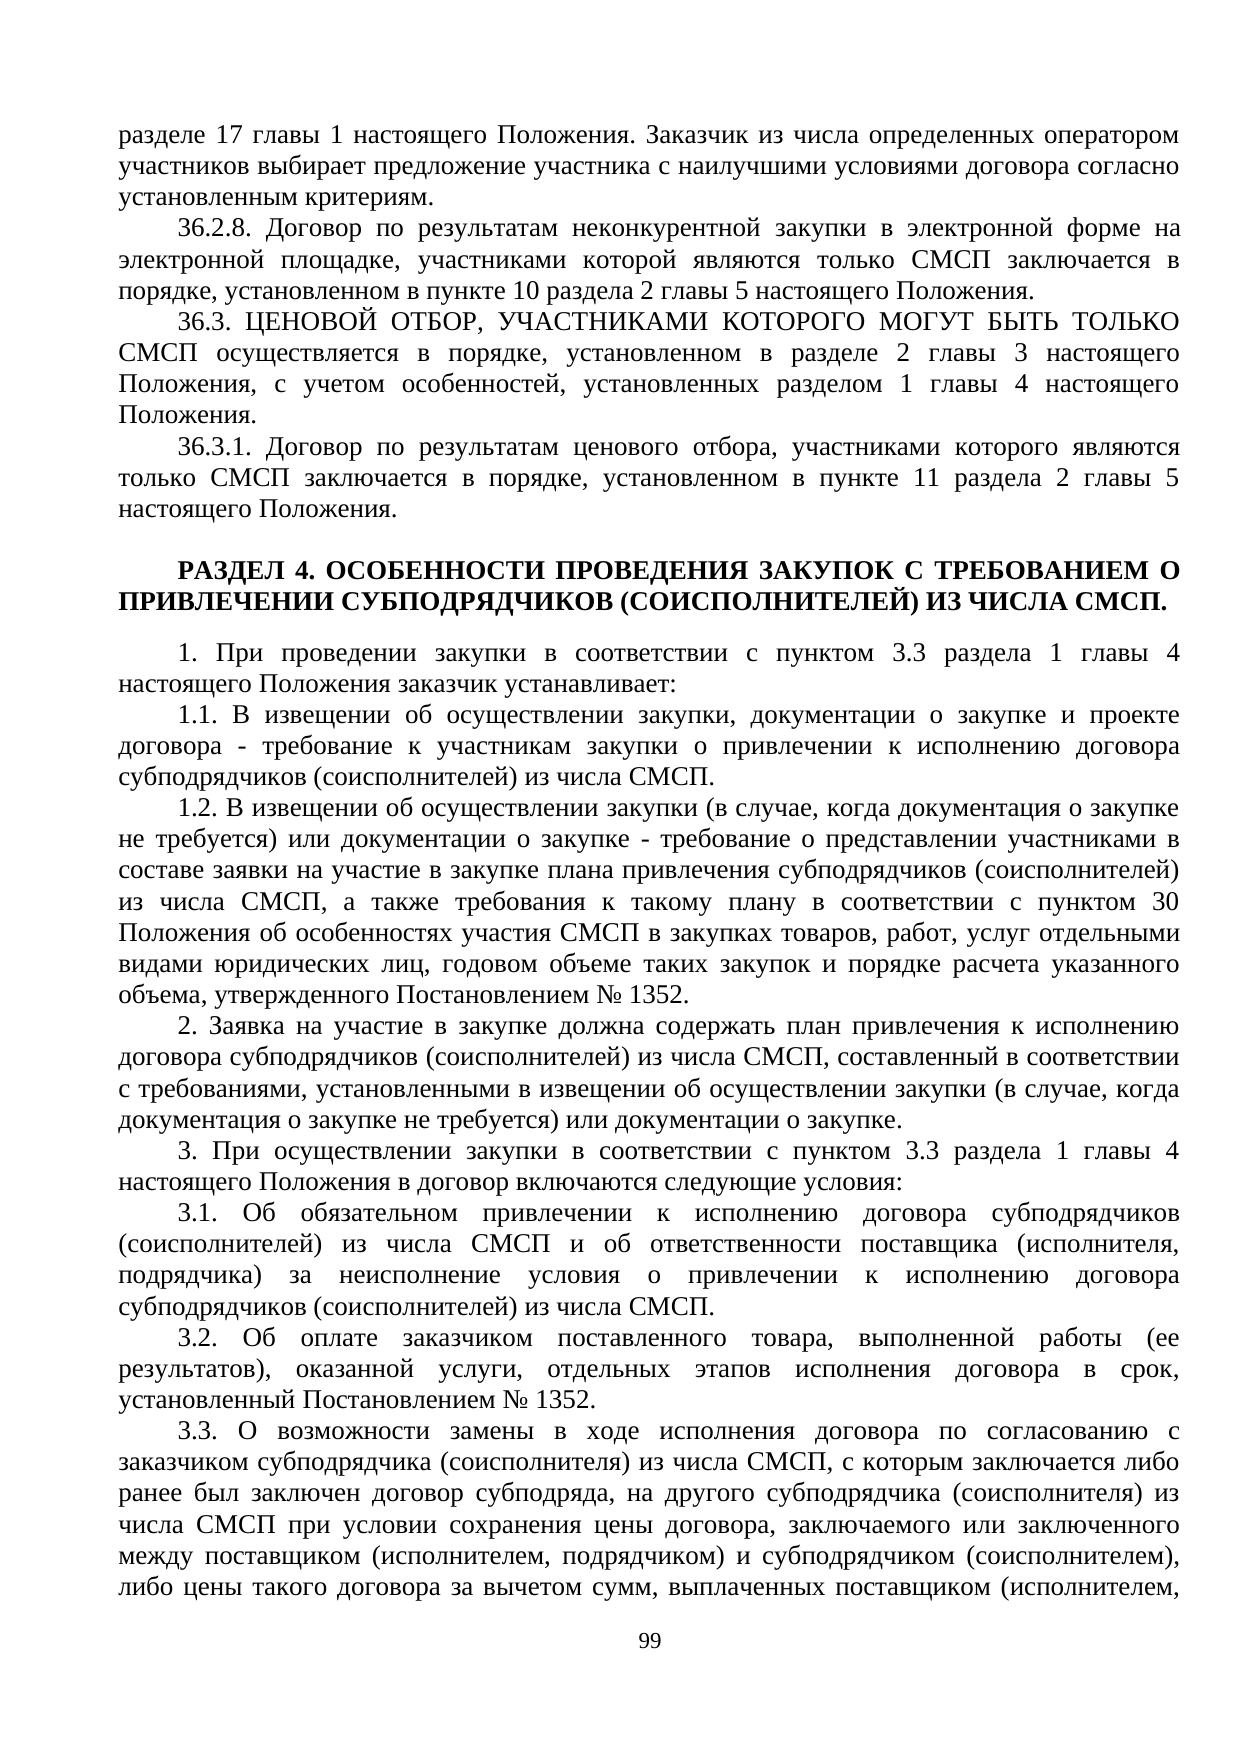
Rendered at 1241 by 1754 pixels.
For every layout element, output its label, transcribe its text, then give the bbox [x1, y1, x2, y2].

text 3.2. Об оплате заказчиком поставленного товара, выполненной работы (ее результатов), оказанной услуги, отдельных этапов исполнения договора в срок, установленный Постановлением № 1352. [118, 1321, 1181, 1414]
text 36.3.1. Договор по результатам ценового отбора, участниками которого являются только СМСП заключается в порядке, установленном в пункте 11 раздела 2 главы 5 настоящего Положения. [118, 429, 1181, 523]
text 1. При проведении закупки в соответствии с пунктом 3.3 раздела 1 главы 4 настоящего Положения заказчик устанавливает: [118, 636, 1181, 698]
text 1.1. В извещении об осуществлении закупки, документации о закупке и проекте договора - требование к участникам закупки о привлечении к исполнению договора субподрядчиков (соисполнителей) из числа СМСП. [118, 698, 1181, 791]
text 36.3. ЦЕНОВОЙ ОТБОР, УЧАСТНИКАМИ КОТОРОГО МОГУТ БЫТЬ ТОЛЬКО СМСП осуществляется в порядке, установленном в разделе 2 главы 3 настоящего Положения, с учетом особенностей, установленных разделом 1 главы 4 настоящего Положения. [118, 305, 1181, 429]
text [118, 1414, 1181, 1601]
text 1.2. В извещении об осуществлении закупки (в случае, когда документация о закупке не требуется) или документации о закупке - требование о представлении участниками в составе заявки на участие в закупке плана привлечения субподрядчиков (соисполнителей) из числа СМСП, а также требования к такому плану в соответствии с пунктом 30 Положения об особенностях участия СМСП в закупках товаров, работ, услуг отдельными видами юридических лиц, годовом объеме таких закупок и порядке расчета указанного объема, утвержденного Постановлением № 1352. [118, 791, 1181, 1009]
text 3.1. Об обязательном привлечении к исполнению договора субподрядчиков (соисполнителей) из числа СМСП и об ответственности поставщика (исполнителя, подрядчика) за неисполнение условия о привлечении к исполнению договора субподрядчиков (соисполнителей) из числа СМСП. [118, 1196, 1181, 1321]
text РАЗДЕЛ 4. ОСОБЕННОСТИ ПРОВЕДЕНИЯ ЗАКУПОК С ТРЕБОВАНИЕМ О ПРИВЛЕЧЕНИИ СУБПОДРЯДЧИКОВ (СОИСПОЛНИТЕЛЕЙ) ИЗ ЧИСЛА СМСП. [118, 554, 1181, 616]
text 3. При осуществлении закупки в соответствии с пунктом 3.3 раздела 1 главы 4 настоящего Положения в договор включаются следующие условия: [118, 1134, 1181, 1196]
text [118, 118, 1181, 212]
text 36.2.8. Договор по результатам неконкурентной закупки в электронной форме на электронной площадке, участниками которой являются только СМСП заключается в порядке, установленном в пункте 10 раздела 2 главы 5 настоящего Положения. [118, 212, 1181, 305]
text 2. Заявка на участие в закупке должна содержать план привлечения к исполнению договора субподрядчиков (соисполнителей) из числа СМСП, составленный в соответствии с требованиями, установленными в извещении об осуществлении закупки (в случае, когда документация о закупке не требуется) или документации о закупке. [118, 1009, 1181, 1134]
